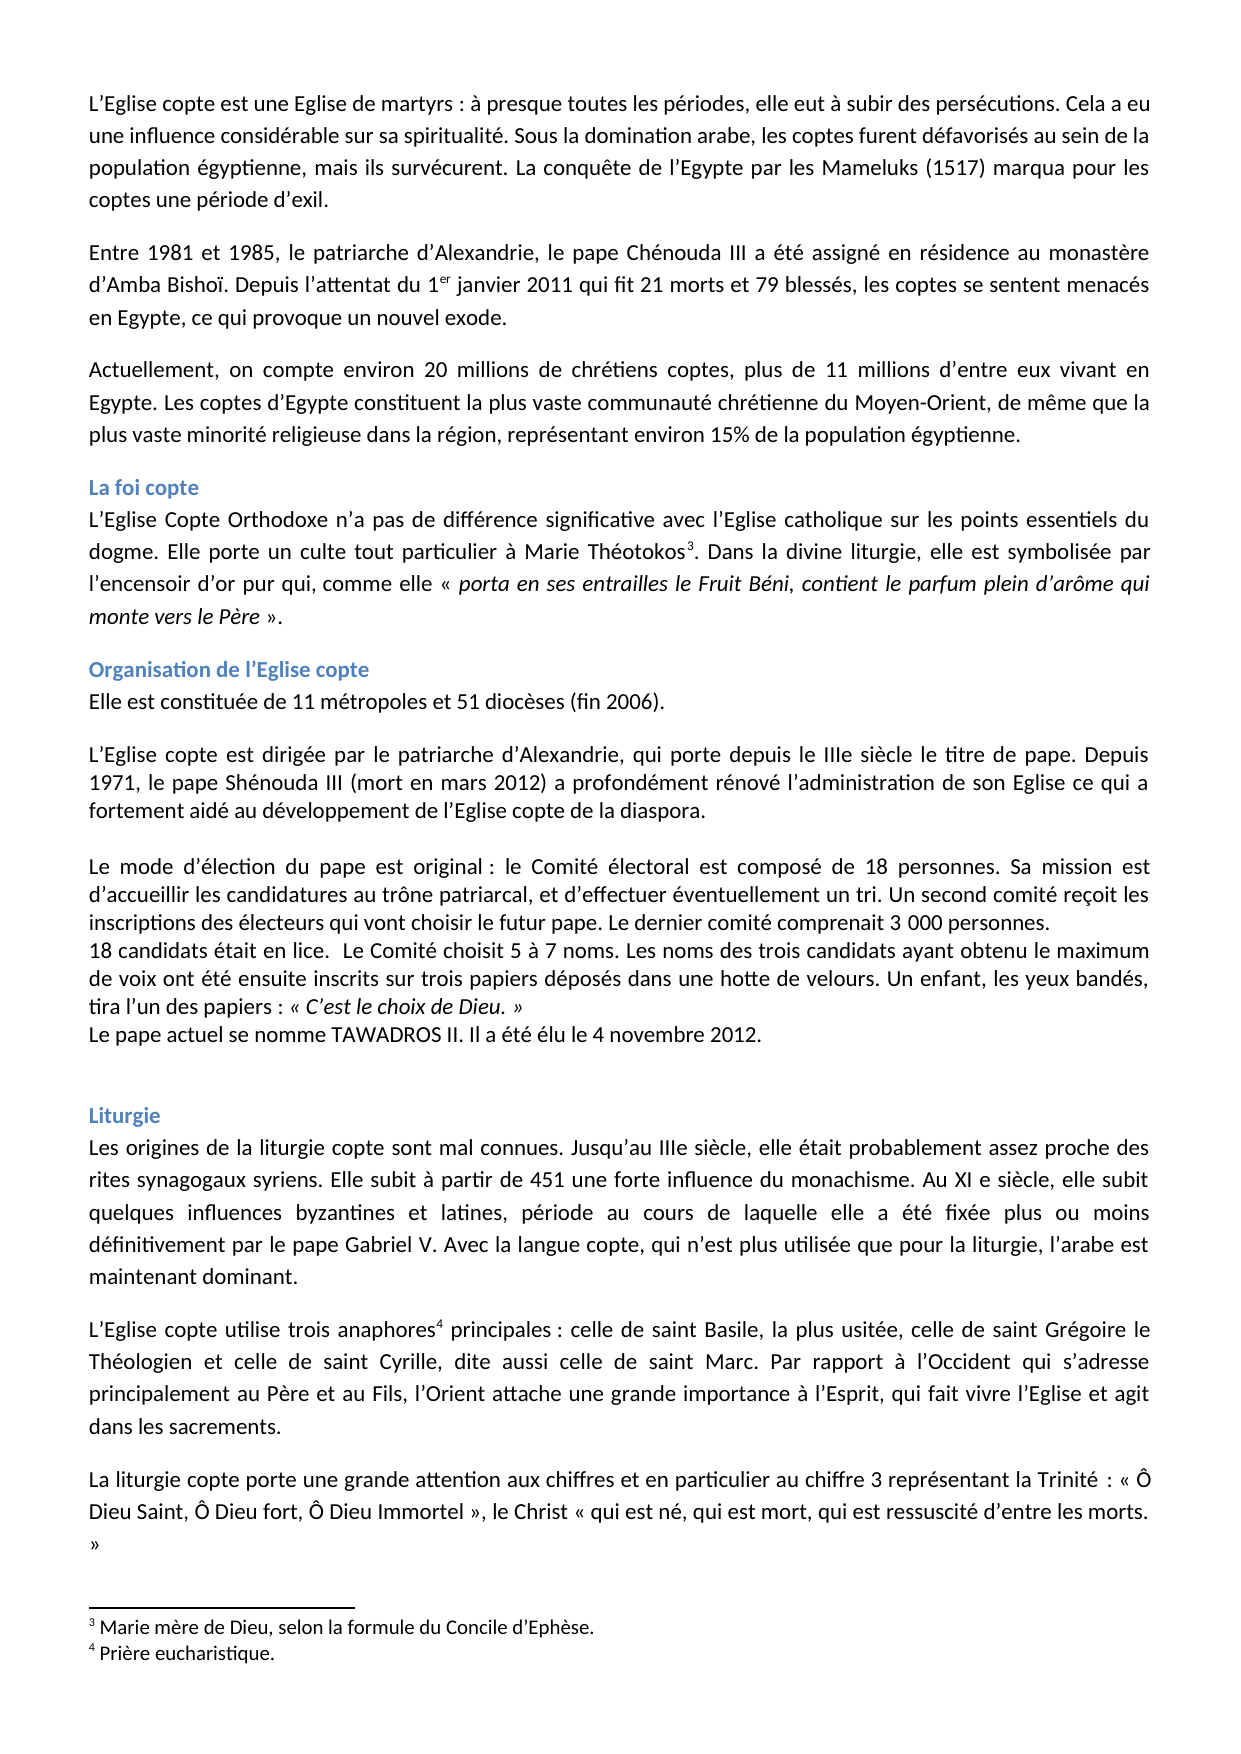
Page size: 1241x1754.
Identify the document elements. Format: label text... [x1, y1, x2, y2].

subtitle Organisation de l’Eglise copte [89, 655, 1152, 683]
text Le pape actuel se nomme TAWADROS II. Il a été élu le 4 novembre 2012. [89, 1020, 1152, 1048]
subtitle La foi copte [89, 473, 1152, 501]
text L’Eglise Copte Orthodoxe n’a pas de différence significative avec l’Eglise catholique sur les points essentiels du dogme. Elle porte un culte tout particulier à Marie Théotokos. Dans la divine liturgie, elle est symbolisée par l’encensoir d’or pur qui, comme elle « porta en ses entrailles le Fruit Béni, contient le parfum plein d’arôme qui monte vers le Père ». [89, 505, 1152, 630]
text 18 candidats était en lice. Le Comité choisit 5 à 7 noms. Les noms des trois candidats ayant obtenu le maximum de voix ont été ensuite inscrits sur trois papiers déposés dans une hotte de velours. Un enfant, les yeux bandés, tira l’un des papiers : « C’est le choix de Dieu. » [89, 936, 1152, 1020]
text L’Eglise copte est une Eglise de martyrs : à presque toutes les périodes, elle eut à subir des persécutions. Cela a eu une influence considérable sur sa spiritualité. Sous la domination arabe, les coptes furent défavorisés au sein de la population égyptienne, mais ils survécurent. La conquête de l’Egypte par les Mameluks (1517) marqua pour les coptes une période d’exil. [89, 89, 1152, 213]
text L’Eglise copte utilise trois anaphores principales : celle de saint Basile, la plus usitée, celle de saint Grégoire le Théologien et celle de saint Cyrille, dite aussi celle de saint Marc. Par rapport à l’Occident qui s’adresse principalement au Père et au Fils, l’Orient attache une grande importance à l’Esprit, qui fait vivre l’Eglise et agit dans les sacrements. [89, 1315, 1152, 1440]
text L’Eglise copte est dirigée par le patriarche d’Alexandrie, qui porte depuis le IIIe siècle le titre de pape. Depuis 1971, le pape Shénouda III (mort en mars 2012) a profondément rénové l’administration de son Eglise ce qui a fortement aidé au développement de l’Eglise copte de la diaspora. [89, 740, 1152, 824]
text Elle est constituée de 11 métropoles et 51 diocèses (fin 2006). [89, 687, 1152, 715]
text Actuellement, on compte environ 20 millions de chrétiens coptes, plus de 11 millions d’entre eux vivant en Egypte. Les coptes d’Egypte constituent la plus vaste communauté chrétienne du Moyen-Orient, de même que la plus vaste minorité religieuse dans la région, représentant environ 15% de la population égyptienne. [89, 356, 1152, 448]
text Entre 1981 et 1985, le patriarche d’Alexandrie, le pape Chénouda III a été assigné en résidence au monastère d’Amba Bishoï. Depuis l’attentat du 1er janvier 2011 qui fit 21 morts et 79 blessés, les coptes se sentent menacés en Egypte, ce qui provoque un nouvel exode. [89, 238, 1152, 331]
text Le mode d’élection du pape est original : le Comité électoral est composé de 18 personnes. Sa mission est d’accueillir les candidatures au trône patriarcal, et d’effectuer éventuellement un tri. Un second comité reçoit les inscriptions des électeurs qui vont choisir le futur pape. Le dernier comité comprenait 3 000 personnes. [89, 852, 1152, 936]
text Les origines de la liturgie copte sont mal connues. Jusqu’au IIIe siècle, elle était probablement assez proche des rites synagogaux syriens. Elle subit à partir de 451 une forte influence du monachisme. Au XI e siècle, elle subit quelques influences byzantines et latines, période au cours de laquelle elle a été fixée plus ou moins définitivement par le pape Gabriel V. Avec la langue copte, qui n’est plus utilisée que pour la liturgie, l’arabe est maintenant dominant. [89, 1133, 1152, 1290]
text La liturgie copte porte une grande attention aux chiffres et en particulier au chiffre 3 représentant la Trinité : « Ô Dieu Saint, Ô Dieu fort, Ô Dieu Immortel », le Christ « qui est né, qui est mort, qui est ressuscité d’entre les morts. » [89, 1465, 1152, 1557]
subtitle Liturgie [89, 1101, 1152, 1129]
